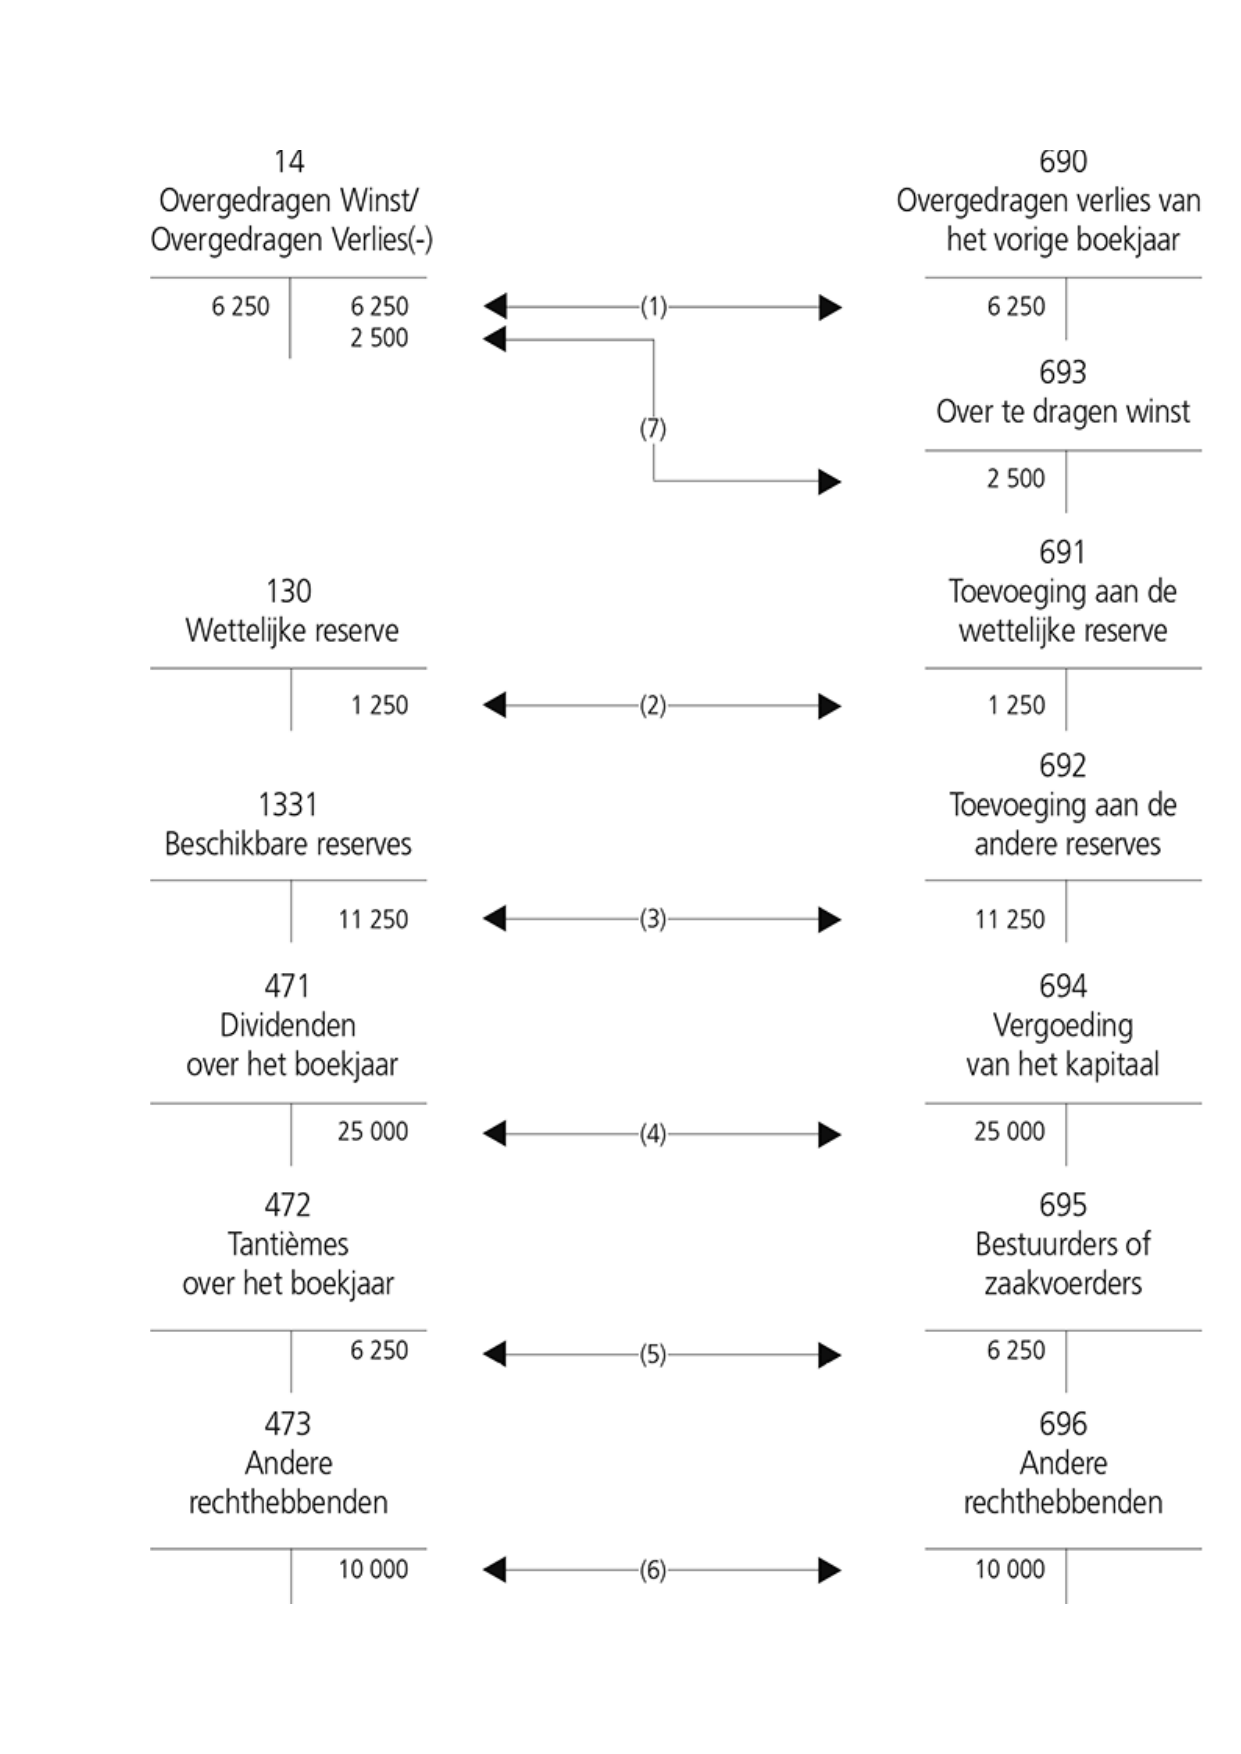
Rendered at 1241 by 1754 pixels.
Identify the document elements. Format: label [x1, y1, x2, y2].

picture [150, 150, 1203, 1604]
